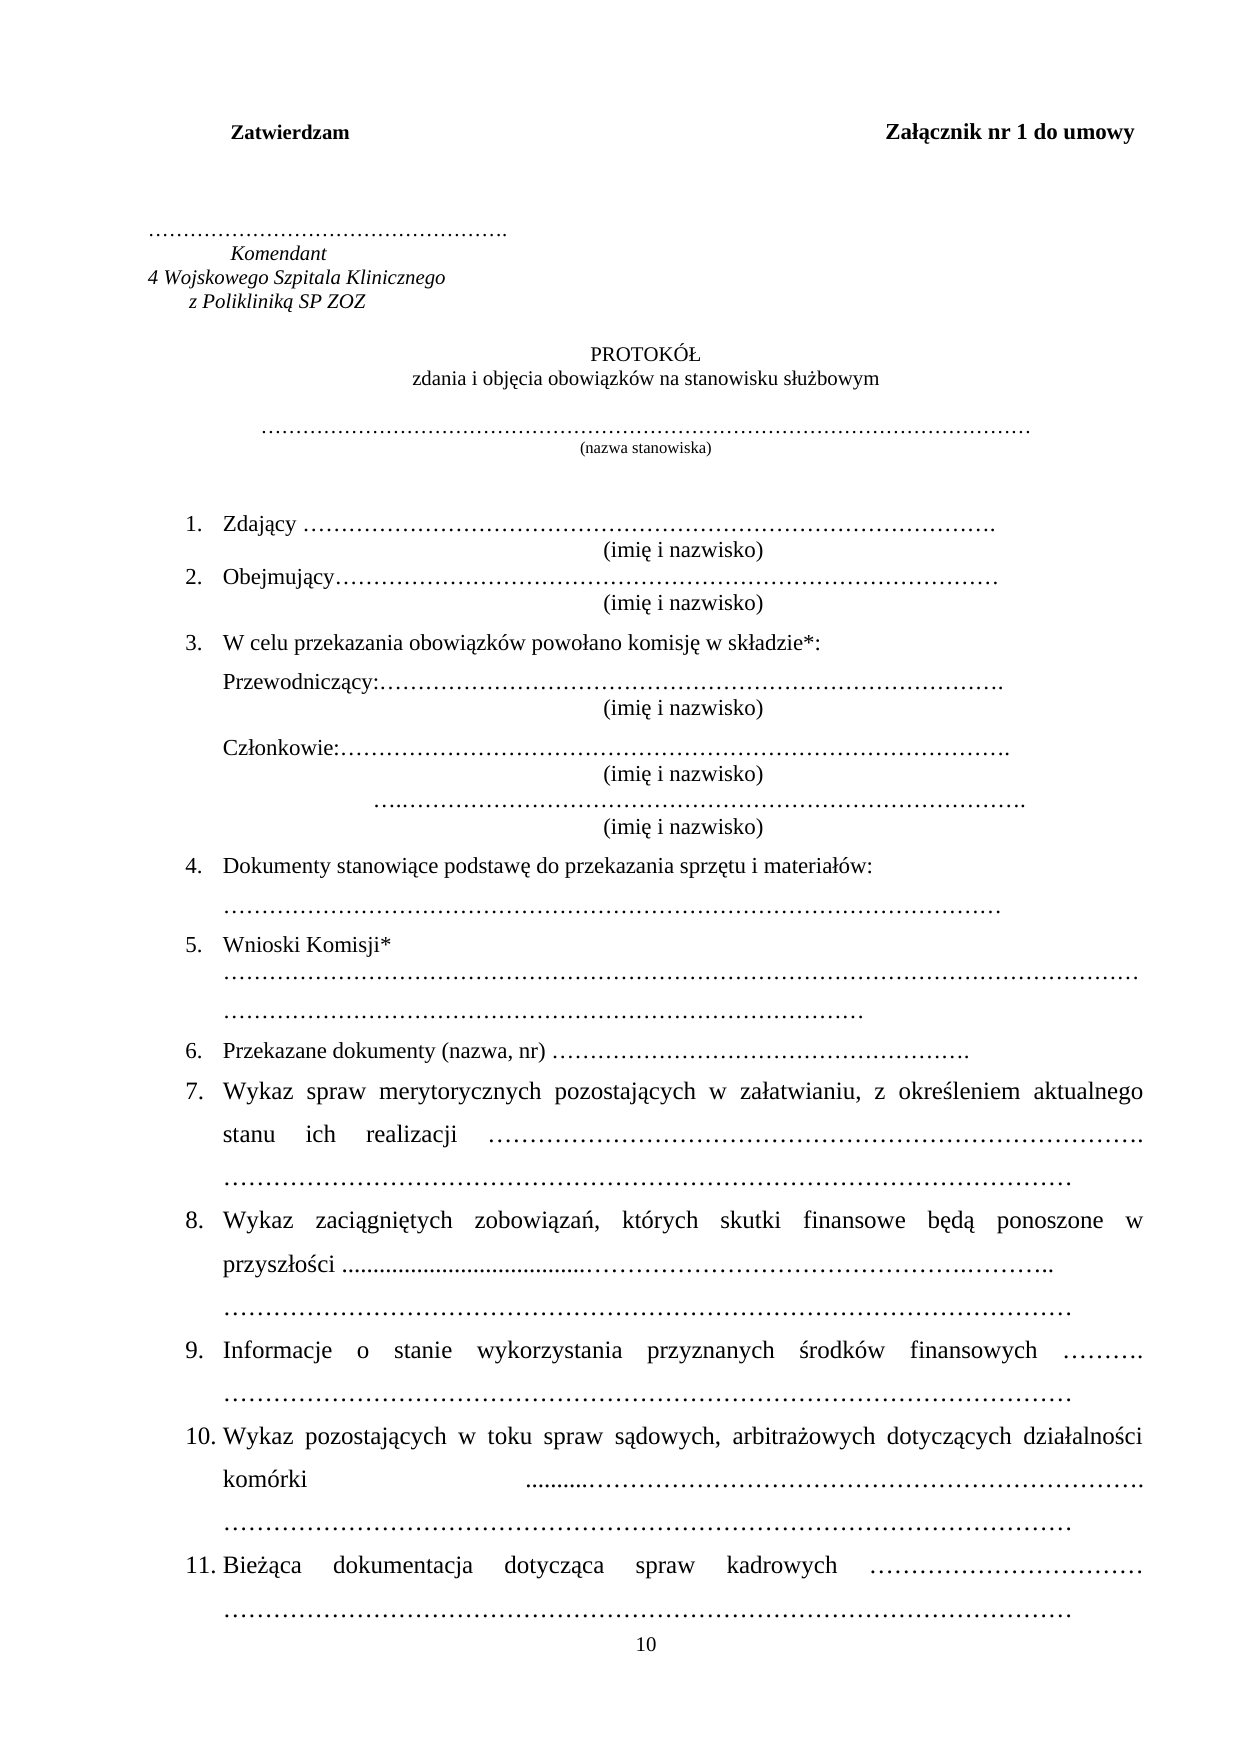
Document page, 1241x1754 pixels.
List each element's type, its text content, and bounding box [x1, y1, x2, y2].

list Zdający ………………………………………………………………………………. [185, 510, 1144, 536]
text (imię i nazwisko) [223, 813, 1144, 839]
text ……………………………………………. [148, 217, 1144, 241]
list Informacje o stanie wykorzystania przyznanych środków finansowych ………. ………………………………………………………………………………………… [185, 1335, 1144, 1407]
text ………………………………………………………………………………………… [223, 892, 1144, 918]
text ………………………………………………………………………………………… [223, 1292, 1144, 1321]
text (imię i nazwisko) [223, 589, 1144, 615]
text (imię i nazwisko) [223, 536, 1144, 563]
list Obejmujący…………………………………………………………………………… [185, 563, 1144, 589]
text …………………………………………………………………………………………………………………………………………………………………………………… [223, 958, 1144, 1023]
text Komendant [189, 241, 1144, 265]
list Wykaz zaciągniętych zobowiązań, których skutki finansowe będą ponoszone w przyszłości .......................................……………………………………….……….. [185, 1206, 1144, 1277]
list Przekazane dokumenty (nazwa, nr) ………………………………………………. [185, 1037, 1144, 1063]
list Wykaz spraw merytorycznych pozostających w załatwianiu, z określeniem aktualnego stanu ich realizacji ……………………………………………………………………. ………………………………………………………………………………………… [185, 1076, 1144, 1191]
list W celu przekazania obowiązków powołano komisję w składzie*: [185, 628, 1144, 655]
text (imię i nazwisko) [223, 760, 1144, 787]
text (imię i nazwisko) [223, 694, 1144, 721]
list Bieżąca dokumentacja dotycząca spraw kadrowych …………………………… ………………………………………………………………………………………… [185, 1551, 1144, 1622]
list Wykaz pozostających w toku spraw sądowych, arbitrażowych dotyczących działalności komórki ..........…………………………………………………………. ………………………………………………………………………………………… [185, 1421, 1144, 1536]
list Wnioski Komisji* [185, 931, 1144, 958]
list Dokumenty stanowiące podstawę do przekazania sprzętu i materiałów: [185, 852, 1144, 879]
text Członkowie:……………………………………………………………………………. [223, 734, 1144, 760]
text ….………………………………………………………………………. [373, 787, 1144, 813]
text PROTOKÓŁ [148, 342, 1144, 366]
text z Polikliniką SP ZOZ [148, 289, 1144, 313]
text 4 Wojskowego Szpitala Klinicznego [148, 265, 1144, 289]
text Przewodniczący:………………………………………………………………………. [223, 668, 1144, 694]
text zdania i objęcia obowiązków na stanowisku służbowym [148, 366, 1144, 390]
text (nazwa stanowiska) [148, 438, 1144, 457]
text Zatwierdzam Załącznik nr 1 do umowy [189, 118, 1144, 144]
text ………………………………………………………………………………………………… [148, 414, 1144, 438]
